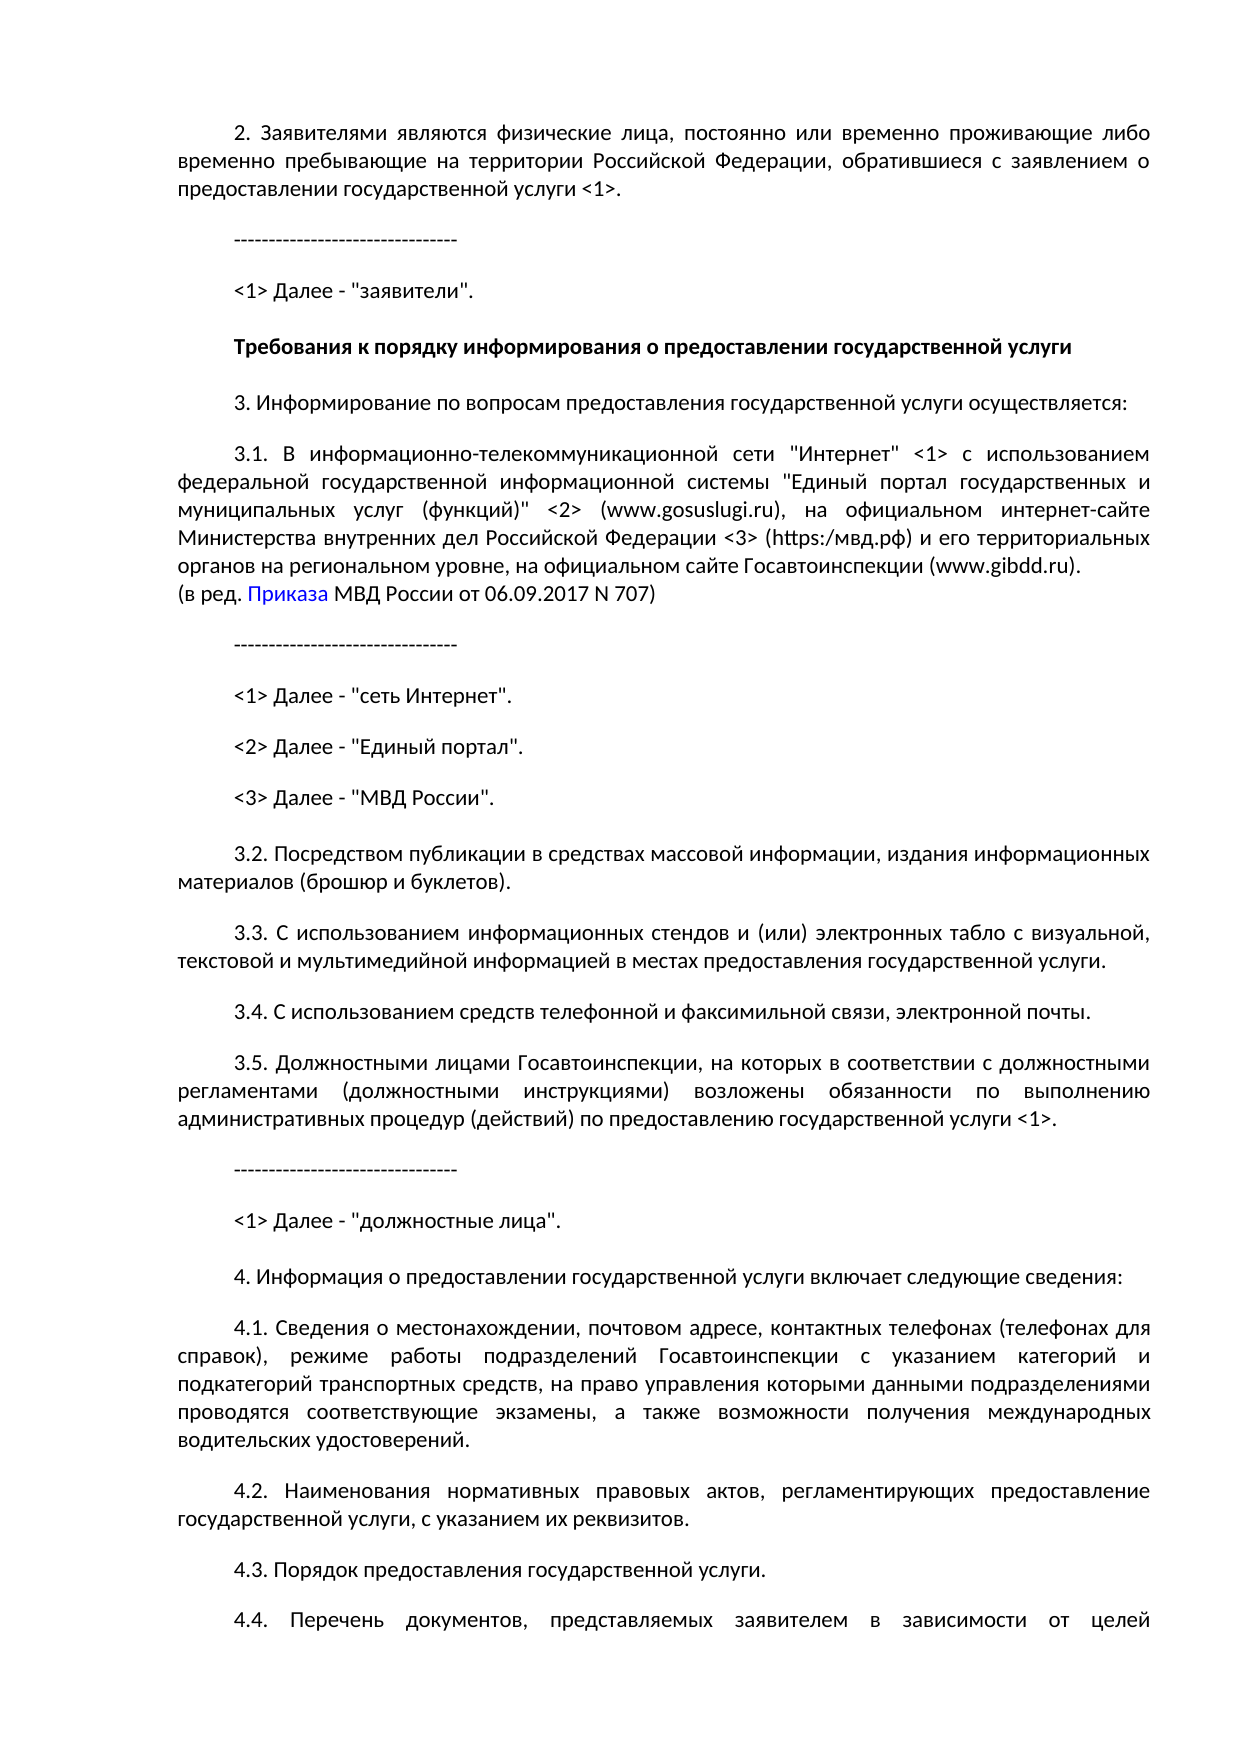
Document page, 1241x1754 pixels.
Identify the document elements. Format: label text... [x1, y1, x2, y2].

text 4.2. Наименования нормативных правовых актов, регламентирующих предоставление государственной услуги, с указанием их реквизитов. [177, 1476, 1152, 1532]
text 3. Информирование по вопросам предоставления государственной услуги осуществляется: [177, 388, 1152, 416]
text 4.1. Сведения о местонахождении, почтовом адресе, контактных телефонах (телефонах для справок), режиме работы подразделений Госавтоинспекции с указанием категорий и подкатегорий транспортных средств, на право управления которыми данными подразделениями проводятся соответствующие экзамены, а также возможности получения международных водительских удостоверений. [177, 1313, 1152, 1453]
title Требования к порядку информирования о предоставлении государственной услуги [177, 332, 1152, 360]
text 3.1. В информационно-телекоммуникационной сети "Интернет" <1> с использованием федеральной государственной информационной системы "Единый портал государственных и муниципальных услуг (функций)" <2> (www.gosuslugi.ru), на официальном интернет-сайте Министерства внутренних дел Российской Федерации <3> (https:/мвд.рф) и его территориальных органов на региональном уровне, на официальном сайте Госавтоинспекции (www.gibdd.ru). [177, 439, 1152, 579]
text <2> Далее - "Единый портал". [177, 732, 1152, 760]
text <1> Далее - "заявители". [177, 276, 1152, 304]
text 4. Информация о предоставлении государственной услуги включает следующие сведения: [177, 1262, 1152, 1290]
text 4.3. Порядок предоставления государственной услуги. [177, 1555, 1152, 1583]
text 3.2. Посредством публикации в средствах массовой информации, издания информационных материалов (брошюр и буклетов). [177, 839, 1152, 895]
text -------------------------------- [177, 1155, 1152, 1183]
text 3.3. С использованием информационных стендов и (или) электронных табло с визуальной, текстовой и мультимедийной информацией в местах предоставления государственной услуги. [177, 918, 1152, 974]
text <1> Далее - "должностные лица". [177, 1206, 1152, 1234]
text <3> Далее - "МВД России". [177, 783, 1152, 811]
text -------------------------------- [177, 630, 1152, 658]
text 2. Заявителями являются физические лица, постоянно или временно проживающие либо временно пребывающие на территории Российской Федерации, обратившиеся с заявлением о предоставлении государственной услуги <1>. [177, 118, 1152, 202]
text -------------------------------- [177, 225, 1152, 253]
text <1> Далее - "сеть Интернет". [177, 681, 1152, 709]
text 3.4. С использованием средств телефонной и факсимильной связи, электронной почты. [177, 997, 1152, 1025]
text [177, 1606, 1152, 1634]
text (в ред. Приказа МВД России от 06.09.2017 N 707) [177, 579, 1152, 607]
text 3.5. Должностными лицами Госавтоинспекции, на которых в соответствии с должностными регламентами (должностными инструкциями) возложены обязанности по выполнению административных процедур (действий) по предоставлению государственной услуги <1>. [177, 1048, 1152, 1132]
